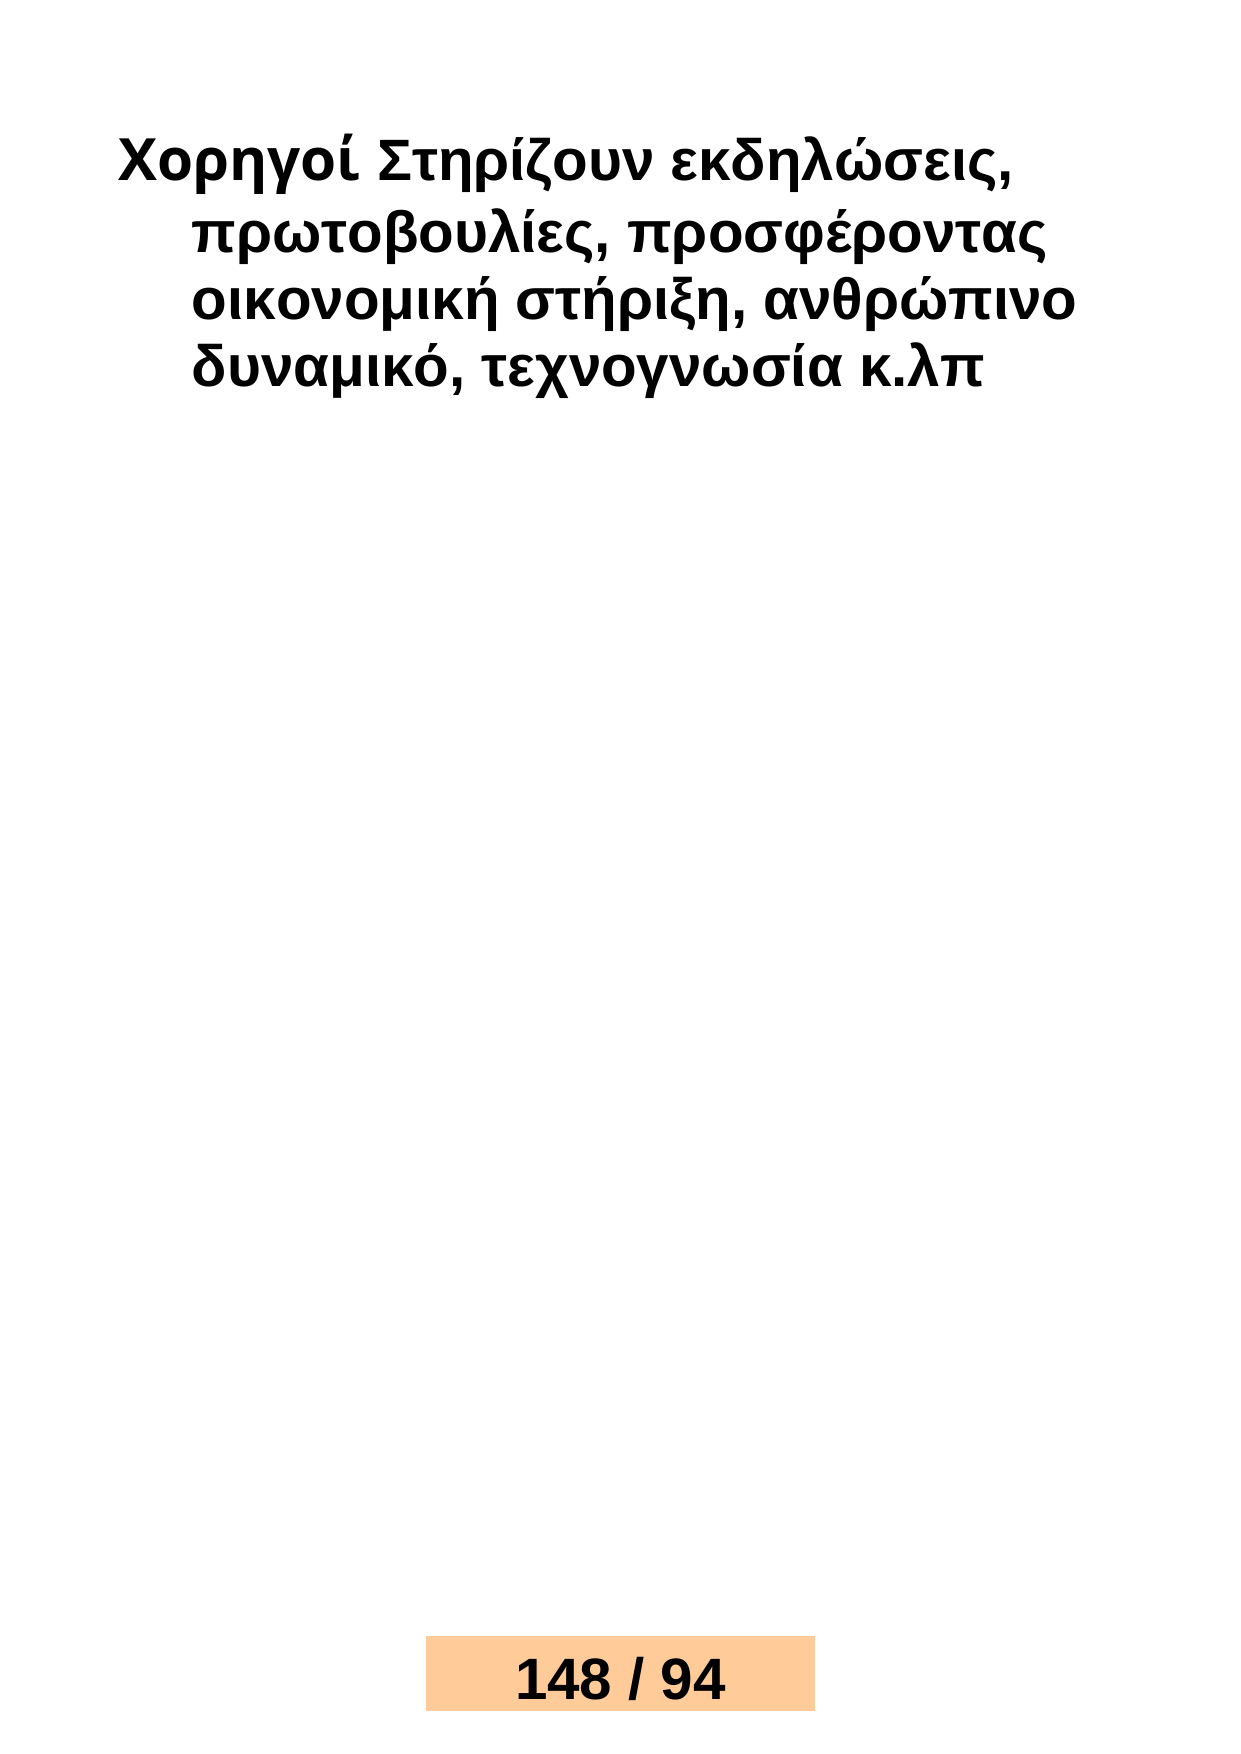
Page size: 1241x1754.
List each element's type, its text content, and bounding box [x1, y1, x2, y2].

text Χορηγοί Στηρίζουν εκδηλώσεις, πρωτοβουλίες, προσφέροντας οικονομική στήριξη, ανθρώπινο δυναμικό, τεχνογνωσία κ.λπ [118, 118, 1122, 399]
